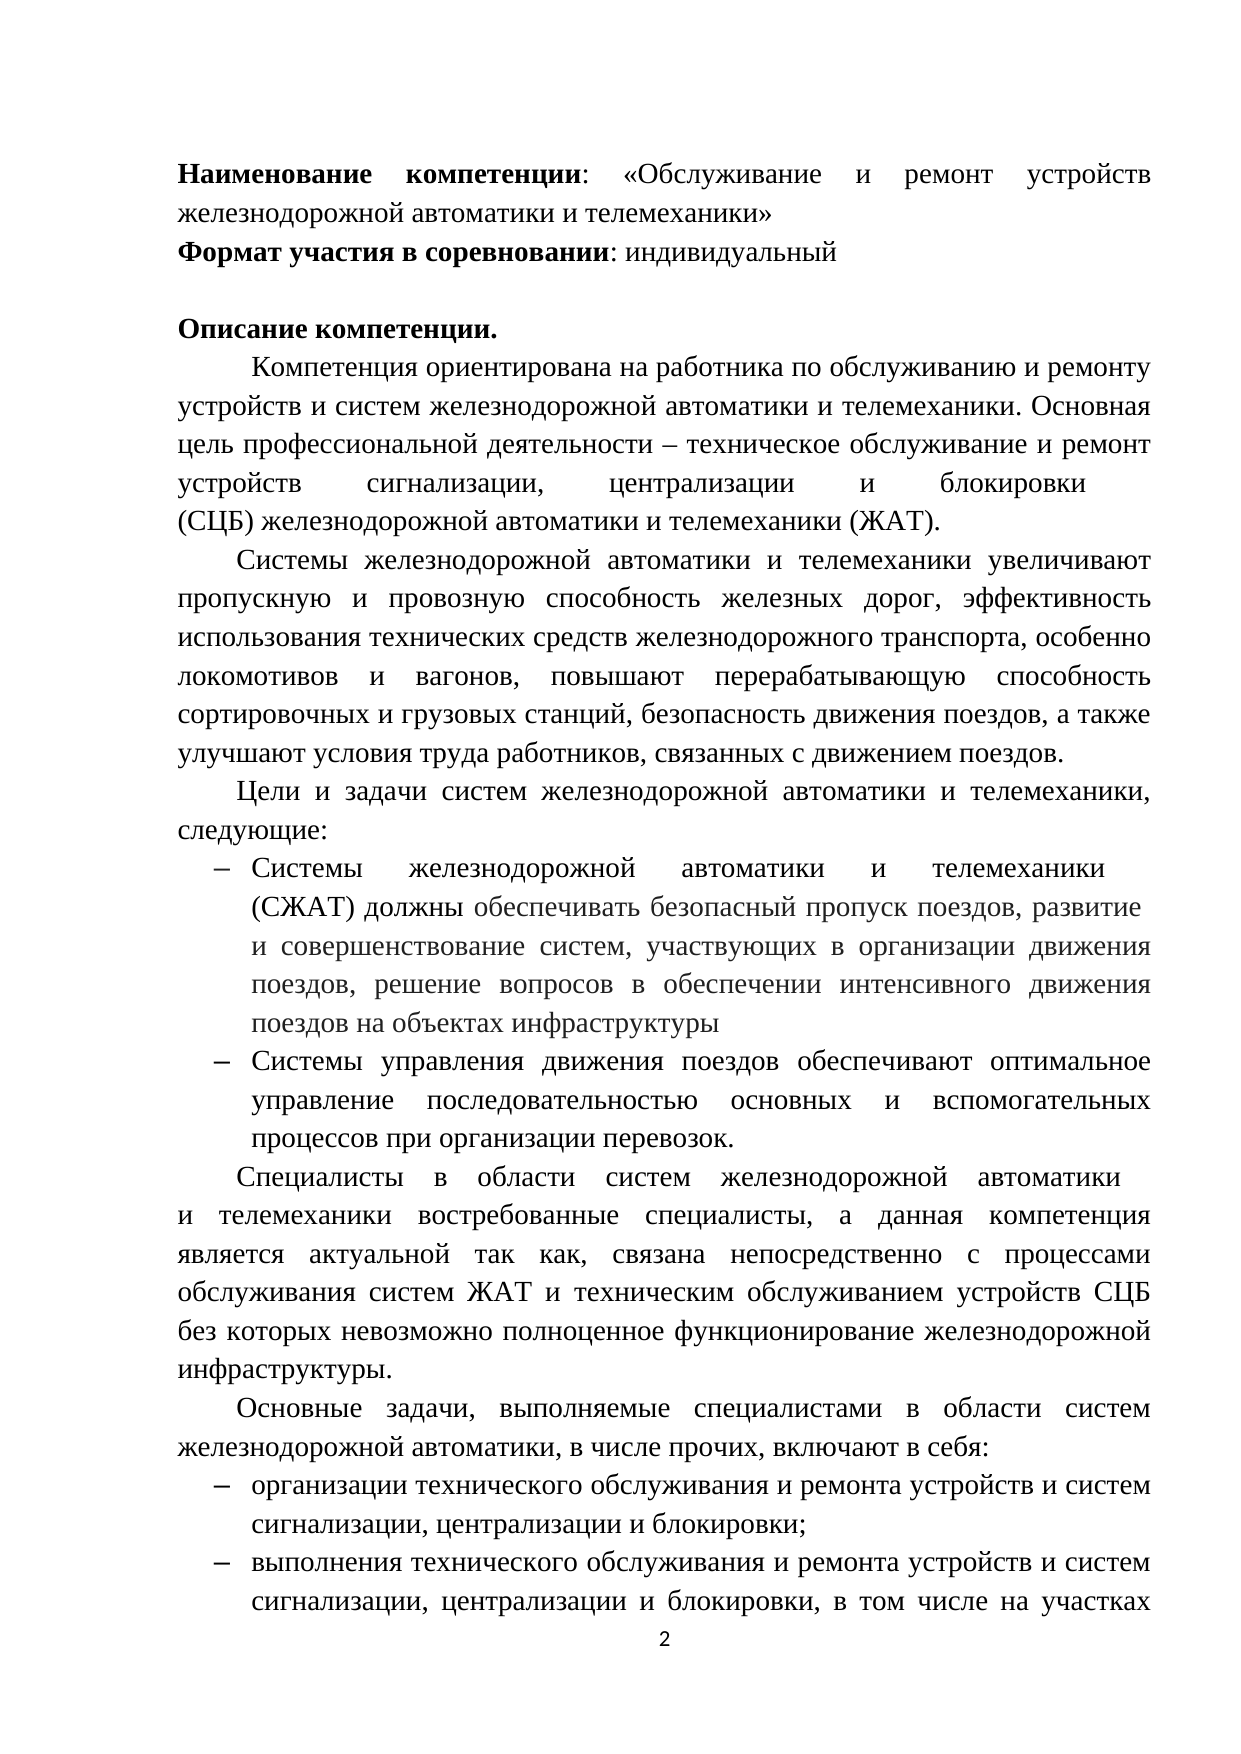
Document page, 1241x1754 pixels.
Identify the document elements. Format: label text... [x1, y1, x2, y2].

text Формат участия в соревновании: индивидуальный [177, 234, 1152, 267]
text Системы железнодорожной автоматики и телемеханики увеличивают пропускную и провозную способность железных дорог, эффективность использования технических средств железнодорожного транспорта, особенно локомотивов и вагонов, повышают перерабатывающую способность сортировочных и грузовых станций, безопасность движения поездов, а также улучшают условия труда работников, связанных с движением поездов. [177, 542, 1152, 768]
text Описание компетенции. [177, 311, 1152, 344]
text Компетенция ориентирована на работника по обслуживанию и ремонту устройств и систем железнодорожной автоматики и телемеханики. Основная цель профессиональной деятельности – техническое обслуживание и ремонт устройств сигнализации, централизации и блокировки (СЦБ) железнодорожной автоматики и телемеханики (ЖАТ). [177, 349, 1152, 537]
text Специалисты в области систем железнодорожной автоматики и телемеханики востребованные специалисты, а данная компетенция является актуальной так как, связана непосредственно с процессами обслуживания систем ЖАТ и техническим обслуживанием устройств СЦБ без которых невозможно полноценное функционирование железнодорожной инфраструктуры. [177, 1159, 1152, 1385]
list Системы железнодорожной автоматики и телемеханики (СЖАТ) должны обеспечивать безопасный пропуск поездов, развитие и совершенствование систем, участвующих в организации движения поездов, решение вопросов в обеспечении интенсивного движения поездов на объектах инфраструктуры [213, 850, 1152, 1038]
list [213, 1544, 1152, 1617]
text Основные задачи, выполняемые специалистами в области систем железнодорожной автоматики, в числе прочих, включают в себя: [177, 1390, 1152, 1462]
text Цели и задачи систем железнодорожной автоматики и телемеханики, следующие: [177, 773, 1152, 845]
list организации технического обслуживания и ремонта устройств и систем сигнализации, централизации и блокировки; [213, 1467, 1152, 1539]
text Наименование компетенции: «Обслуживание и ремонт устройств железнодорожной автоматики и телемеханики» [177, 157, 1152, 229]
list Системы управления движения поездов обеспечивают оптимальное управление последовательностью основных и вспомогательных процессов при организации перевозок. [213, 1043, 1152, 1154]
